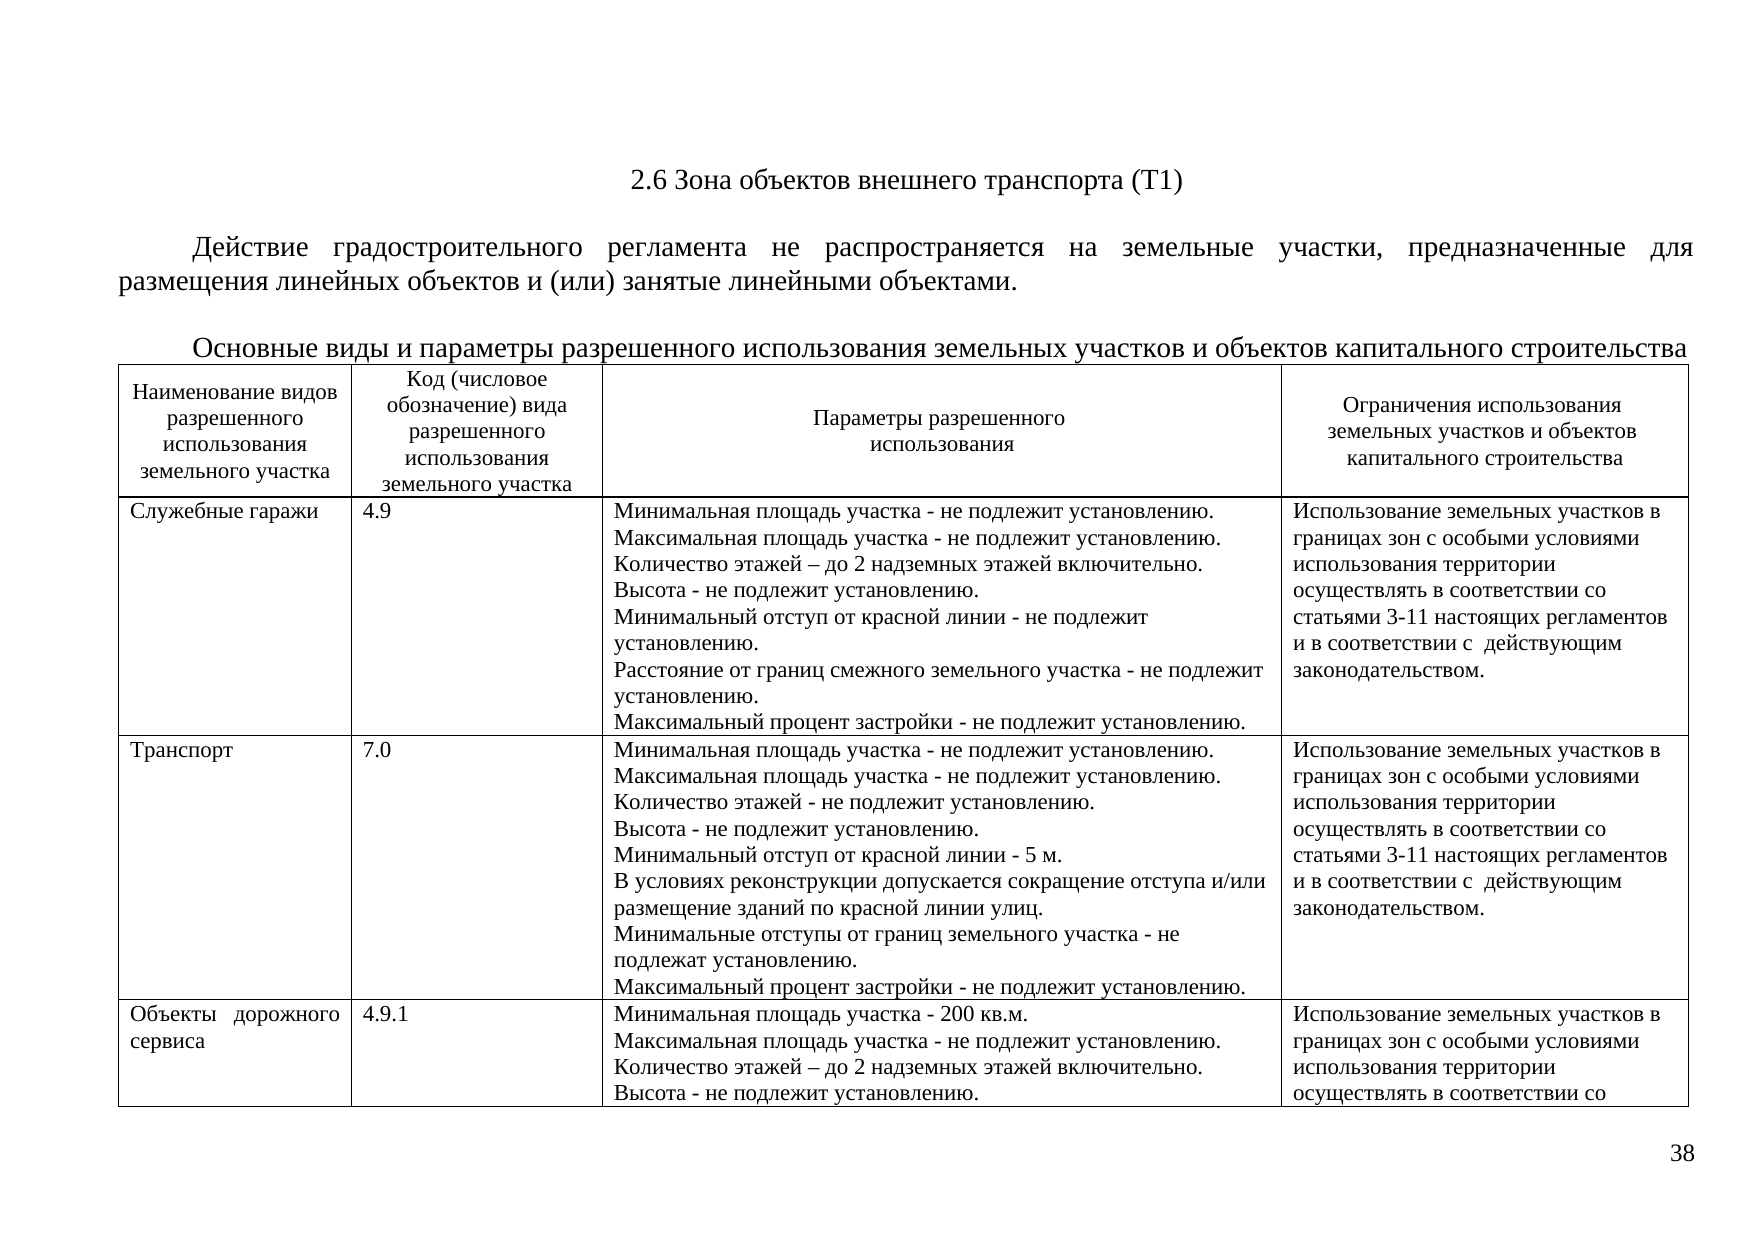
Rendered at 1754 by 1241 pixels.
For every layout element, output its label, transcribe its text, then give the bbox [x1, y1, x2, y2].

table_header Код (числовое обозначение) вида разрешенного использования земельного участка [352, 365, 602, 496]
text Основные виды и параметры разрешенного использования земельных участков и объектов капитального строительства [118, 330, 1695, 364]
table_cell 4.9 [352, 498, 602, 735]
table_cell Служебные гаражи [119, 498, 351, 735]
table_cell 4.9.1 [352, 1000, 602, 1106]
table_cell Минимальная площадь участка - не подлежит установлению. Максимальная площадь участка - не подлежит установлению. Количество этажей – до 2 надземных этажей включительно. Высота - не подлежит установлению. Минимальный отступ от красной линии - не подлежит установлению. Расстояние от границ смежного земельного участка - не подлежит установлению. Максимальный процент застройки - не подлежит установлению. [603, 498, 1281, 735]
table_header Параметры разрешенного использования [603, 365, 1281, 496]
text 2.6 Зона объектов внешнего транспорта (Т1) [118, 162, 1695, 196]
table_header Ограничения использования земельных участков и объектов капитального строительства [1282, 365, 1688, 496]
table_header Наименование видов разрешенного использования земельного участка [119, 365, 351, 496]
table_cell 7.0 [352, 736, 602, 999]
table_cell Транспорт [119, 736, 351, 999]
table_cell Минимальная площадь участка - не подлежит установлению. Максимальная площадь участка - не подлежит установлению. Количество этажей - не подлежит установлению. Высота - не подлежит установлению. Минимальный отступ от красной линии - 5 м. В условиях реконструкции допускается сокращение отступа и/или размещение зданий по красной линии улиц. Минимальные отступы от границ земельного участка - не подлежат установлению. Максимальный процент застройки - не подлежит установлению. [603, 736, 1281, 999]
table_cell Объекты дорожного сервиса [119, 1000, 351, 1106]
text Действие градостроительного регламента не распространяется на земельные участки, предназначенные для размещения линейных объектов и (или) занятые линейными объектами. [118, 229, 1695, 297]
